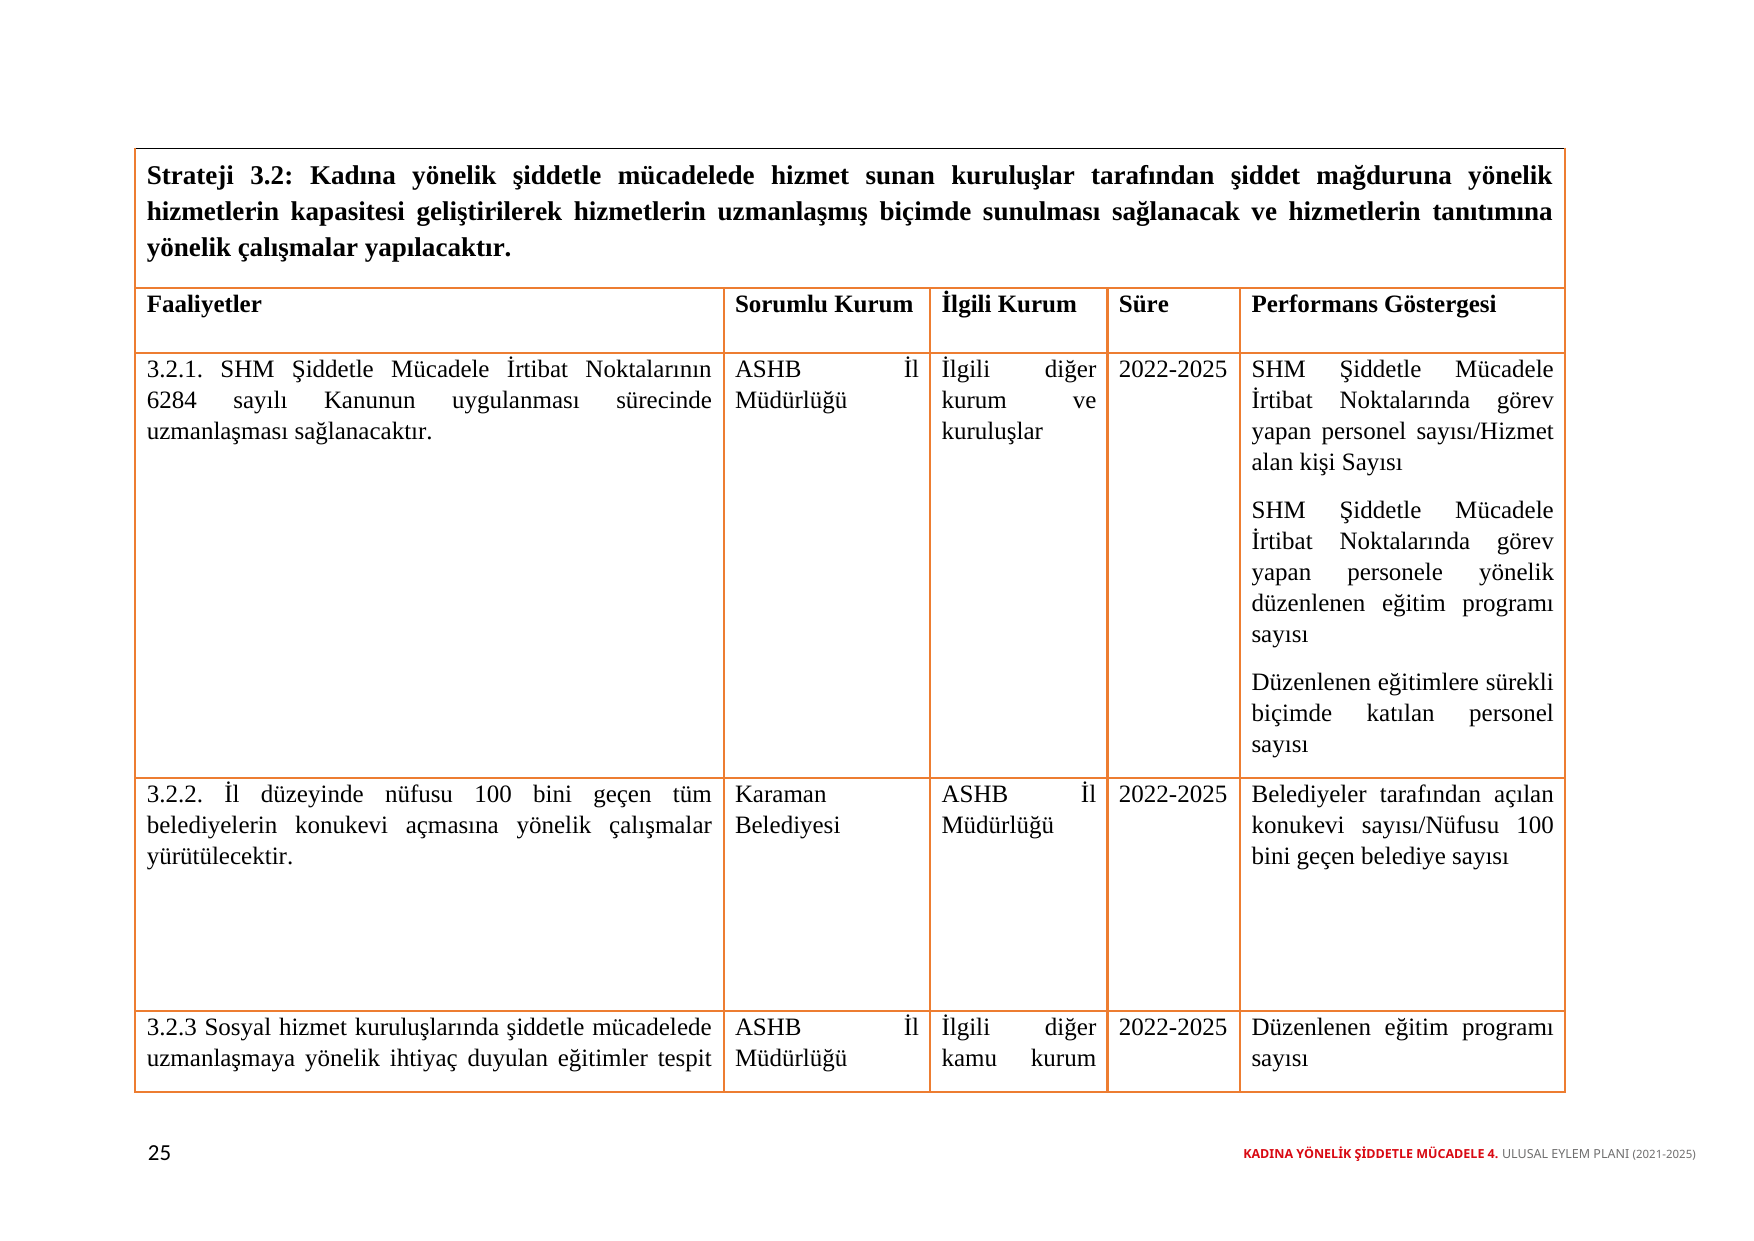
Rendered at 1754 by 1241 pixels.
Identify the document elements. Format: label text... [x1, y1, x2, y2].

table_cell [931, 1012, 1106, 1091]
table_cell SHM Şiddetle Mücadele İrtibat Noktalarında görev yapan personel sayısı/Hizmet alan kişi Sayısı SHM Şiddetle Mücadele İrtibat Noktalarında görev yapan personele yönelik düzenlenen eğitim programı sayısı Düzenlenen eğitimlere sürekli biçimde katılan personel sayısı [1241, 354, 1564, 777]
table_cell 2022-2025 [1109, 779, 1239, 1009]
table_cell 3.2.2. İl düzeyinde nüfusu 100 bini geçen tüm belediyelerin konukevi açmasına yönelik çalışmalar yürütülecektir. [136, 779, 723, 1009]
table_cell 3.2.1. SHM Şiddetle Mücadele İrtibat Noktalarının 6284 sayılı Kanunun uygulanması sürecinde uzmanlaşması sağlanacaktır. [136, 354, 723, 777]
table_cell Belediyeler tarafından açılan konukevi sayısı/Nüfusu 100 bini geçen belediye sayısı [1241, 779, 1564, 1009]
table_cell ASHB İl Müdürlüğü [931, 779, 1106, 1009]
table_cell Süre [1109, 289, 1239, 352]
table_cell Faaliyetler [136, 289, 723, 352]
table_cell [1241, 1012, 1564, 1091]
table_cell İlgili diğer kurum ve kuruluşlar [931, 354, 1106, 777]
table_cell Sorumlu Kurum [725, 289, 929, 352]
table_cell 2022-2025 [1109, 354, 1239, 777]
table_cell Karaman Belediyesi [725, 779, 929, 1009]
table_cell İlgili Kurum [931, 289, 1106, 352]
table_header Strateji 3.2: Kadına yönelik şiddetle mücadelede hizmet sunan kuruluşlar tarafından şiddet mağduruna yönelik hizmetlerin kapasitesi geliştirilerek hizmetlerin uzmanlaşmış biçimde sunulması sağlanacak ve hizmetlerin tanıtımına yönelik çalışmalar yapılacaktır. [136, 149, 1564, 287]
table_cell 2022-2025 [1109, 1012, 1239, 1091]
table_cell Performans Göstergesi [1241, 289, 1564, 352]
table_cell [136, 1012, 723, 1091]
table_cell ASHB İl Müdürlüğü [725, 354, 929, 777]
table_cell ASHB İl Müdürlüğü [725, 1012, 929, 1091]
